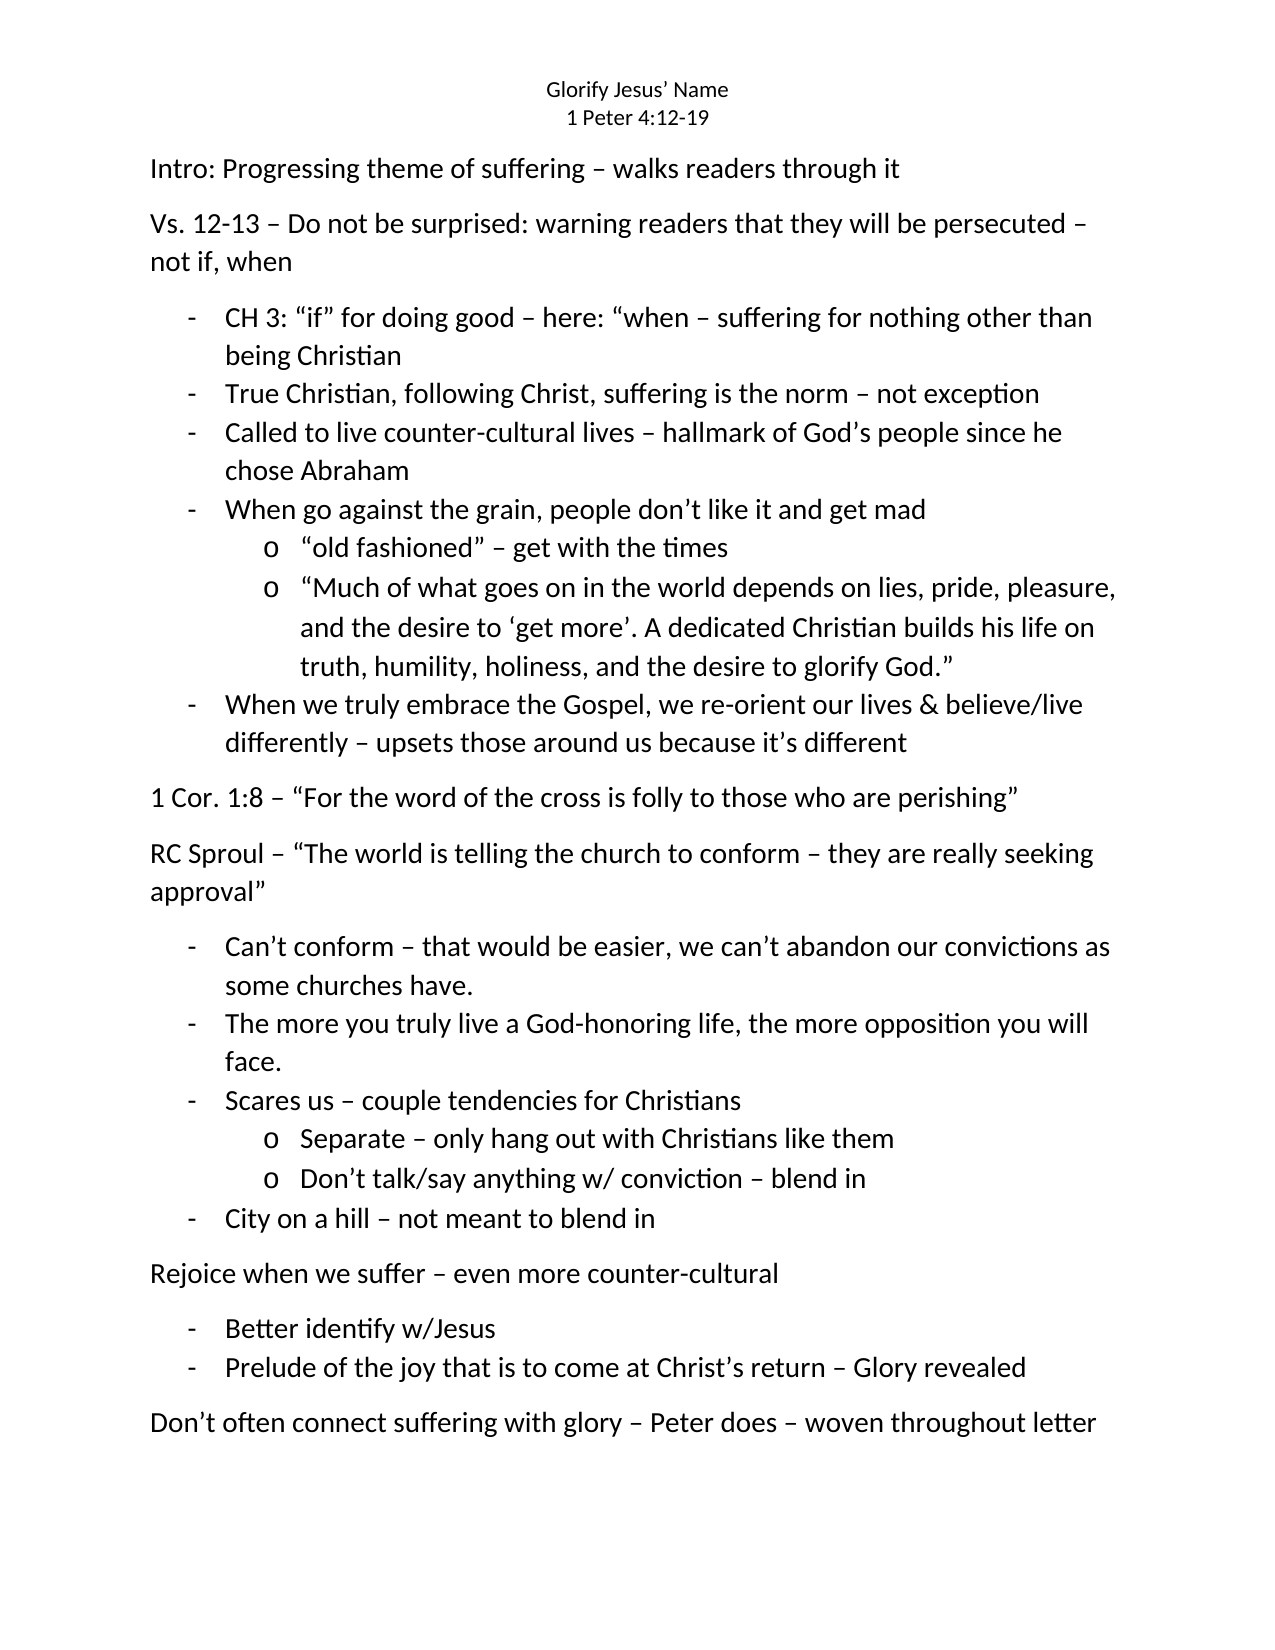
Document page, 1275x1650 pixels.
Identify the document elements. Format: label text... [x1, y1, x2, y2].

text Don’t often connect suffering with glory – Peter does – woven throughout letter [150, 1404, 1125, 1440]
text Intro: Progressing theme of suffering – walks readers through it [150, 150, 1125, 186]
list Separate – only hang out with Christians like them [262, 1120, 1125, 1157]
list When go against the grain, people don’t like it and get mad [187, 491, 1125, 526]
list Prelude of the joy that is to come at Christ’s return – Glory revealed [187, 1349, 1125, 1385]
text Rejoice when we suffer – even more counter-cultural [150, 1256, 1125, 1291]
list “Much of what goes on in the world depends on lies, pride, pleasure, and the desire to ‘get more’. A dedicated Christian builds his life on truth, humility, holiness, and the desire to glorify God.” [262, 569, 1125, 683]
text Vs. 12-13 – Do not be surprised: warning readers that they will be persecuted – not if, when [150, 205, 1125, 279]
list CH 3: “if” for doing good – here: “when – suffering for nothing other than being Christian [187, 299, 1125, 373]
list True Christian, following Christ, suffering is the norm – not exception [187, 376, 1125, 411]
list Can’t conform – that would be easier, we can’t abandon our convictions as some churches have. [187, 928, 1125, 1002]
list Called to live counter-cultural lives – hallmark of God’s people since he chose Abraham [187, 414, 1125, 488]
list City on a hill – not meant to blend in [187, 1200, 1125, 1236]
list Don’t talk/say anything w/ conviction – blend in [262, 1160, 1125, 1197]
list When we truly embrace the Gospel, we re-orient our lives & believe/live differently – upsets those around us because it’s different [187, 686, 1125, 760]
list The more you truly live a God-honoring life, the more opposition you will face. [187, 1005, 1125, 1079]
list Scares us – couple tendencies for Christians [187, 1082, 1125, 1118]
text 1 Cor. 1:8 – “For the word of the cross is folly to those who are perishing” [150, 779, 1125, 815]
list “old fashioned” – get with the times [262, 529, 1125, 566]
list Better identify w/Jesus [187, 1311, 1125, 1346]
text RC Sproul – “The world is telling the church to conform – they are really seeking approval” [150, 835, 1125, 909]
